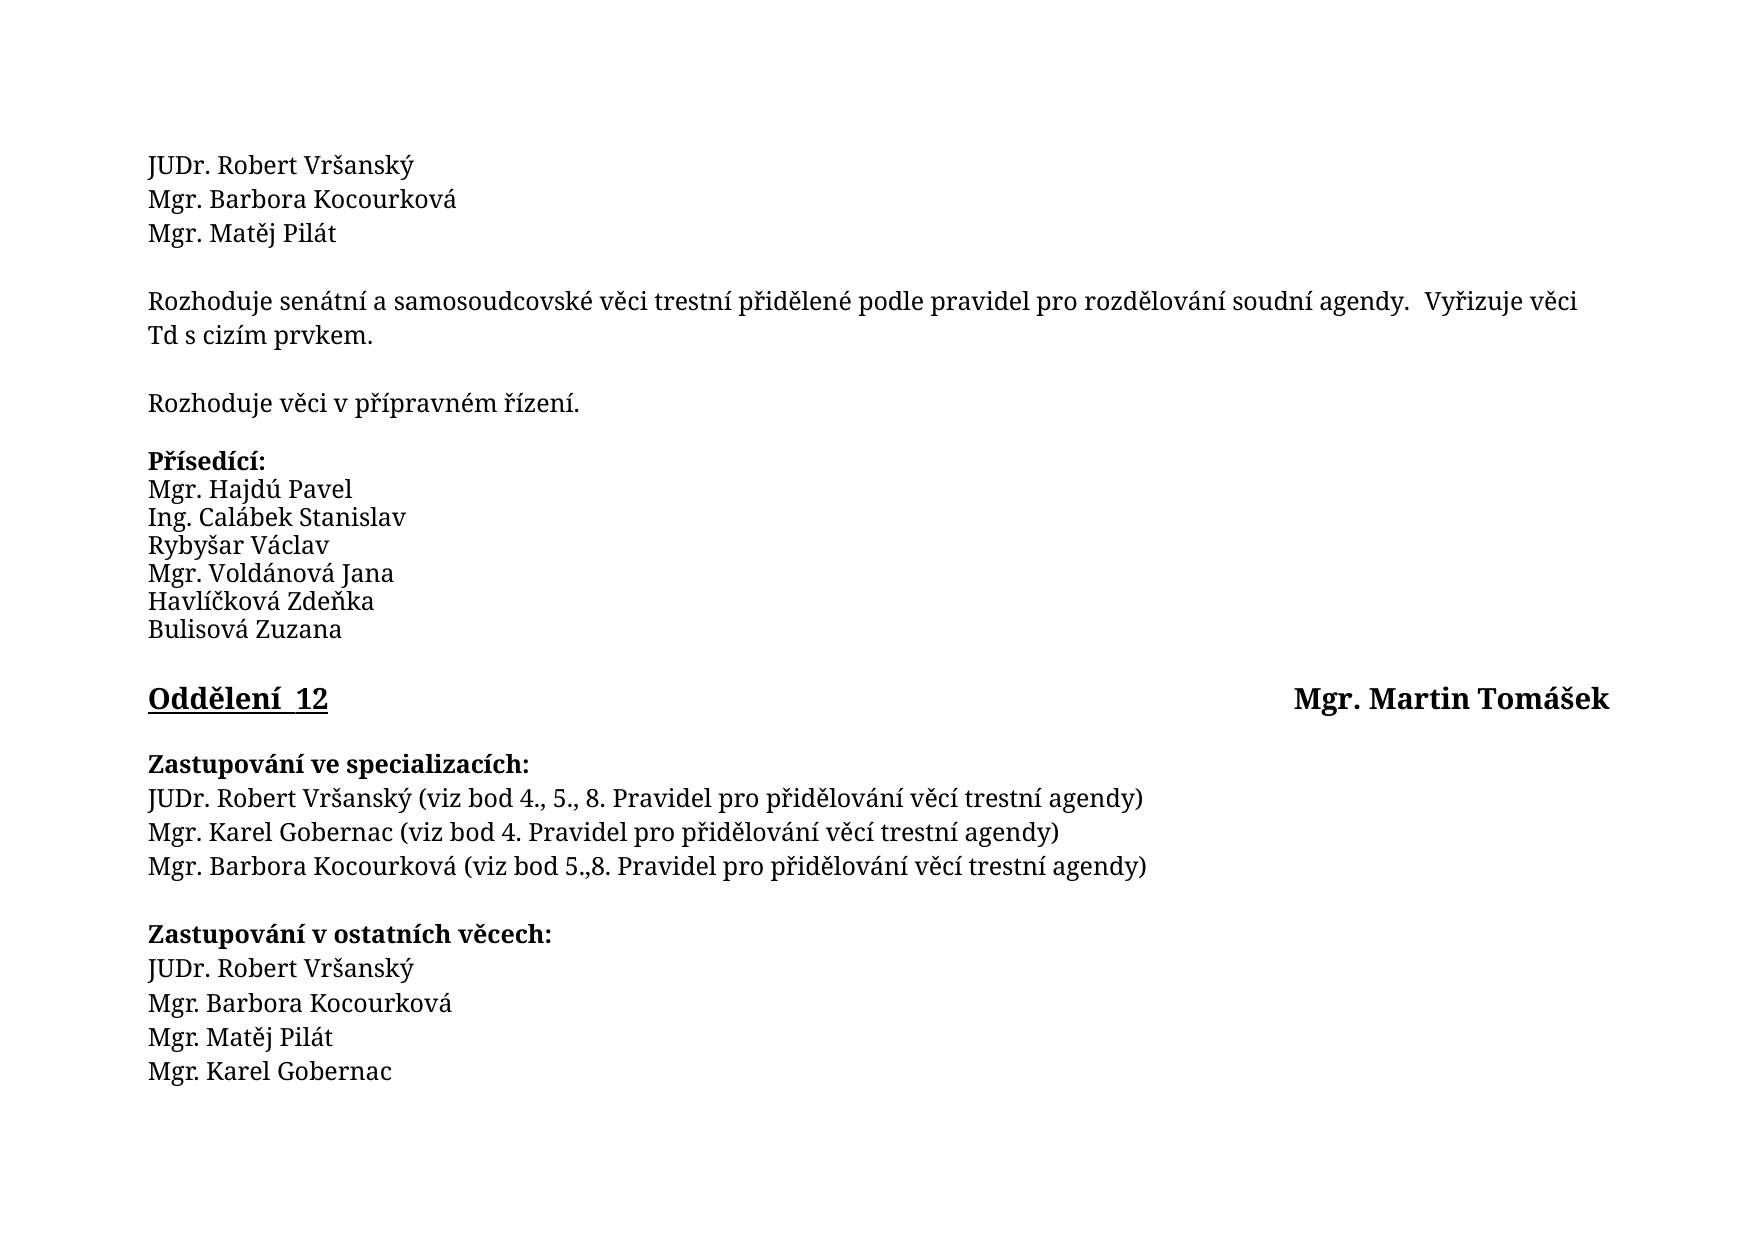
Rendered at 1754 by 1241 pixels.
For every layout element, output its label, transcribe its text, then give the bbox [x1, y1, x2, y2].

text Havlíčková Zdeňka [148, 588, 1606, 616]
subtitle Přísedící: [148, 448, 1606, 476]
text JUDr. Robert Vršanský (viz bod 4., 5., 8. Pravidel pro přidělování věcí trestní agendy) [148, 781, 1606, 815]
text Mgr. Karel Gobernac (viz bod 4. Pravidel pro přidělování věcí trestní agendy) [148, 815, 1606, 849]
text Bulisová Zuzana [148, 616, 1606, 644]
text Rozhoduje věci v přípravném řízení. [148, 386, 1606, 420]
text Ing. Calábek Stanislav [148, 504, 1606, 532]
text Rozhoduje senátní a samosoudcovské věci trestní přidělené podle pravidel pro rozdělování soudní agendy. Vyřizuje věci Td s cizím prvkem. [148, 284, 1606, 352]
text Mgr. Matěj Pilát [148, 1019, 1606, 1053]
text Mgr. Matěj Pilát [148, 216, 1606, 250]
text Mgr. Barbora Kocourková (viz bod 5.,8. Pravidel pro přidělování věcí trestní agendy) [148, 849, 1606, 883]
text Mgr. Karel Gobernac [148, 1053, 1606, 1087]
subtitle Oddělení 12 Mgr. Martin Tomášek [148, 678, 1606, 718]
text Mgr. Voldánová Jana [148, 560, 1606, 588]
text Mgr. Barbora Kocourková [148, 985, 1606, 1019]
text Zastupování ve specializacích: [148, 747, 1606, 781]
text Rybyšar Václav [148, 532, 1606, 560]
text Zastupování v ostatních věcech: [148, 917, 1606, 951]
text JUDr. Robert Vršanský [148, 148, 1606, 182]
text JUDr. Robert Vršanský [148, 951, 1606, 985]
text Mgr. Barbora Kocourková [148, 182, 1606, 216]
text Mgr. Hajdú Pavel [148, 476, 1606, 504]
